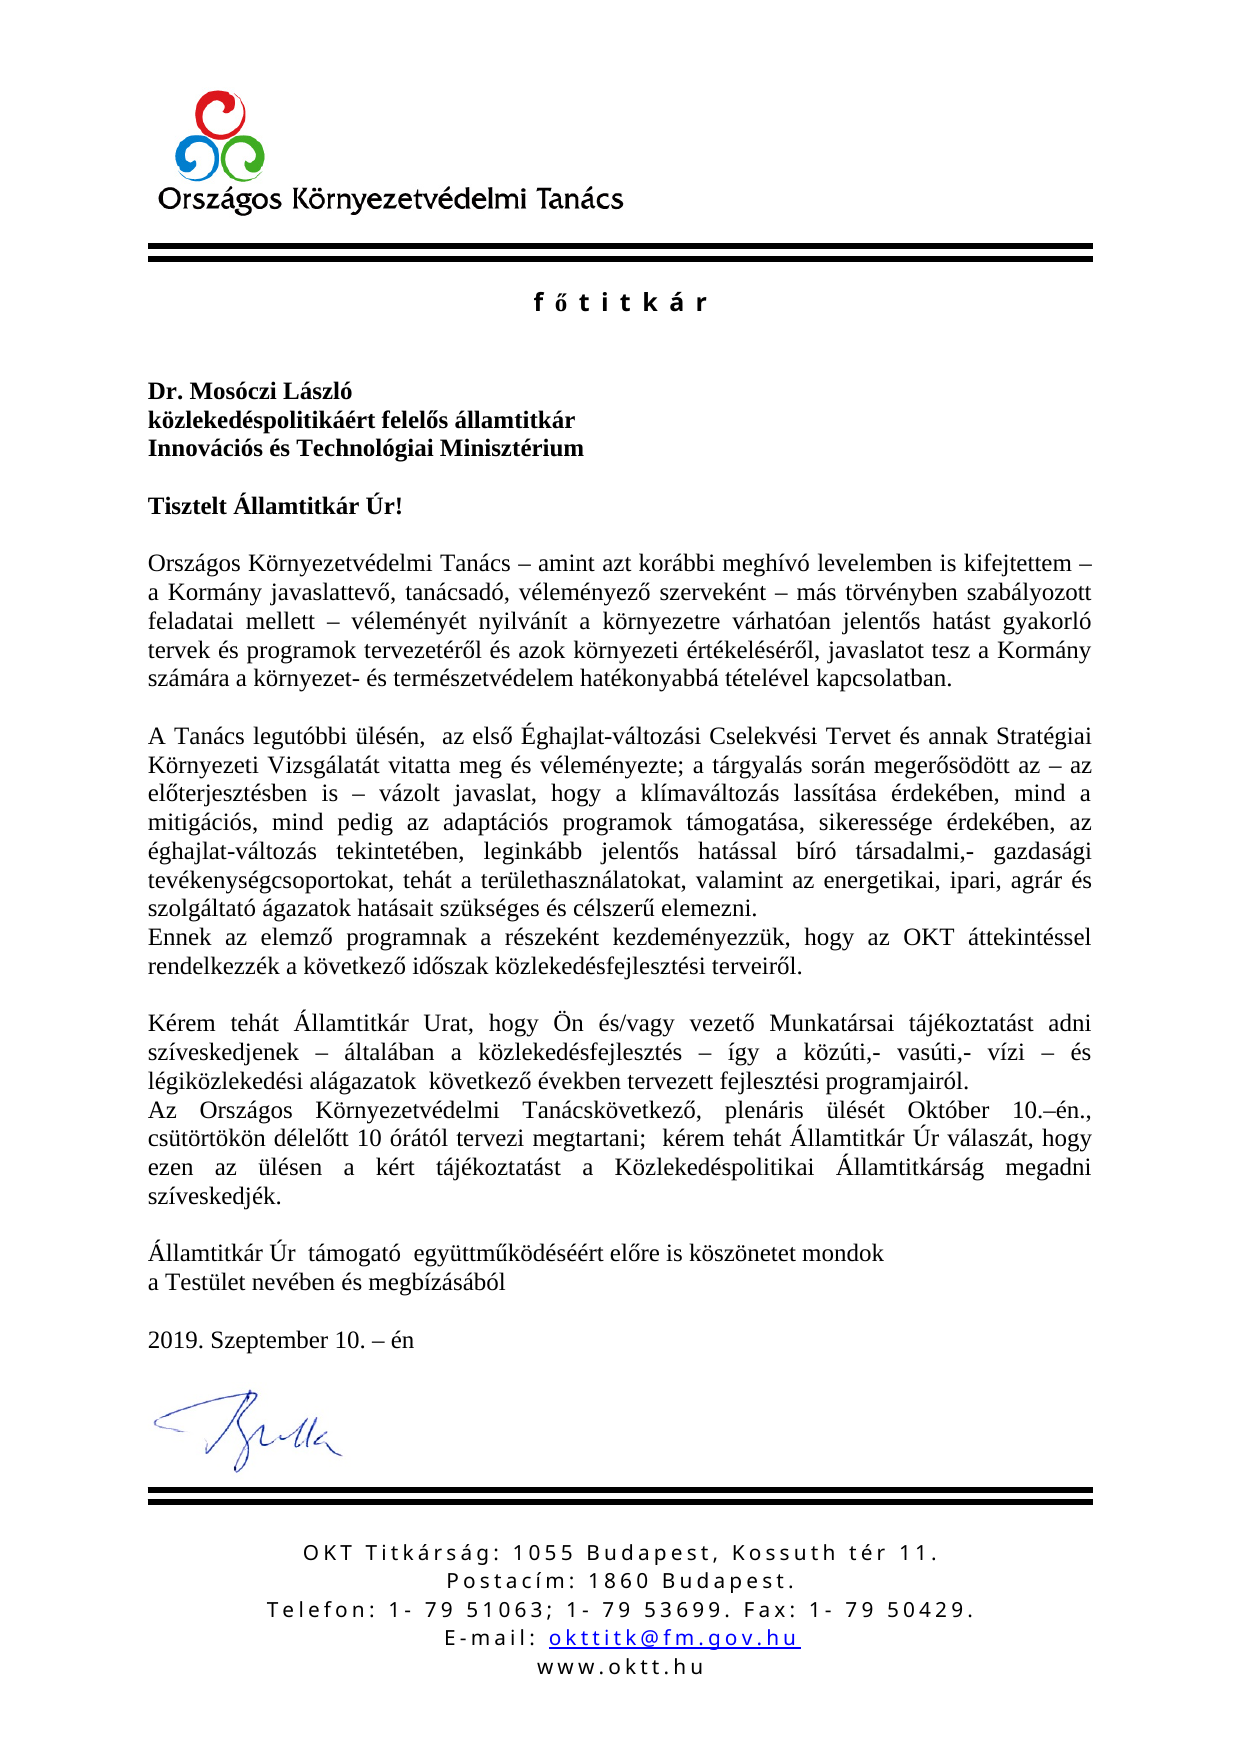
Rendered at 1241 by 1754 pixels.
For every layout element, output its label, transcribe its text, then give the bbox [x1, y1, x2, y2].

text a Testület nevében és megbízásából [148, 1267, 1093, 1296]
text Államtitkár Úr támogató együttműködéséért előre is köszönetet mondok [148, 1238, 1093, 1267]
text 2019. Szeptember 10. – én [148, 1325, 1093, 1353]
picture [147, 1382, 351, 1481]
picture [147, 73, 635, 241]
text Országos Környezetvédelmi Tanács – amint azt korábbi meghívó levelemben is kifejtettem – a Kormány javaslattevő, tanácsadó, véleményező szerveként – más törvényben szabályozott feladatai mellett – véleményét nyilvánít a környezetre várhatóan jelentős hatást gyakorló tervek és programok tervezetéről és azok környezeti értékeléséről, javaslatot tesz a Kormány számára a környezet- és természetvédelem hatékonyabbá tételével kapcsolatban. [148, 548, 1093, 692]
text Innovációs és Technológiai Minisztérium [148, 433, 1093, 462]
text Tisztelt Államtitkár Úr! [148, 491, 1093, 520]
text közlekedéspolitikáért felelős államtitkár [148, 405, 1093, 433]
text Dr. Mosóczi László [148, 376, 1093, 405]
text A Tanács legutóbbi ülésén, az első Éghajlat-változási Cselekvési Tervet és annak Stratégiai Környezeti Vizsgálatát vitatta meg és véleményezte; a tárgyalás során megerősödött az – az előterjesztésben is – vázolt javaslat, hogy a klímaváltozás lassítása érdekében, mind a mitigációs, mind pedig az adaptációs programok támogatása, sikeressége érdekében, az éghajlat-változás tekintetében, leginkább jelentős hatással bíró társadalmi,- gazdasági tevékenységcsoportokat, tehát a területhasználatokat, valamint az energetikai, ipari, agrár és szolgáltató ágazatok hatásait szükséges és célszerű elemezni. [148, 721, 1093, 922]
text Kérem tehát Államtitkár Urat, hogy Ön és/vagy vezető Munkatársai tájékoztatást adni szíveskedjenek – általában a közlekedésfejlesztés – így a közúti,- vasúti,- vízi – és légiközlekedési alágazatok következő években tervezett fejlesztési programjairól. [148, 1008, 1093, 1095]
text Ennek az elemző programnak a részeként kezdeményezzük, hogy az OKT áttekintéssel rendelkezzék a következő időszak közlekedésfejlesztési terveiről. [148, 922, 1093, 980]
text Az Országos Környezetvédelmi Tanácskövetkező, plenáris ülését Október 10.–én., csütörtökön délelőtt 10 órától tervezi megtartani; kérem tehát Államtitkár Úr válaszát, hogy ezen az ülésen a kért tájékoztatást a Közlekedéspolitikai Államtitkárság megadni szíveskedjék. [148, 1095, 1093, 1210]
